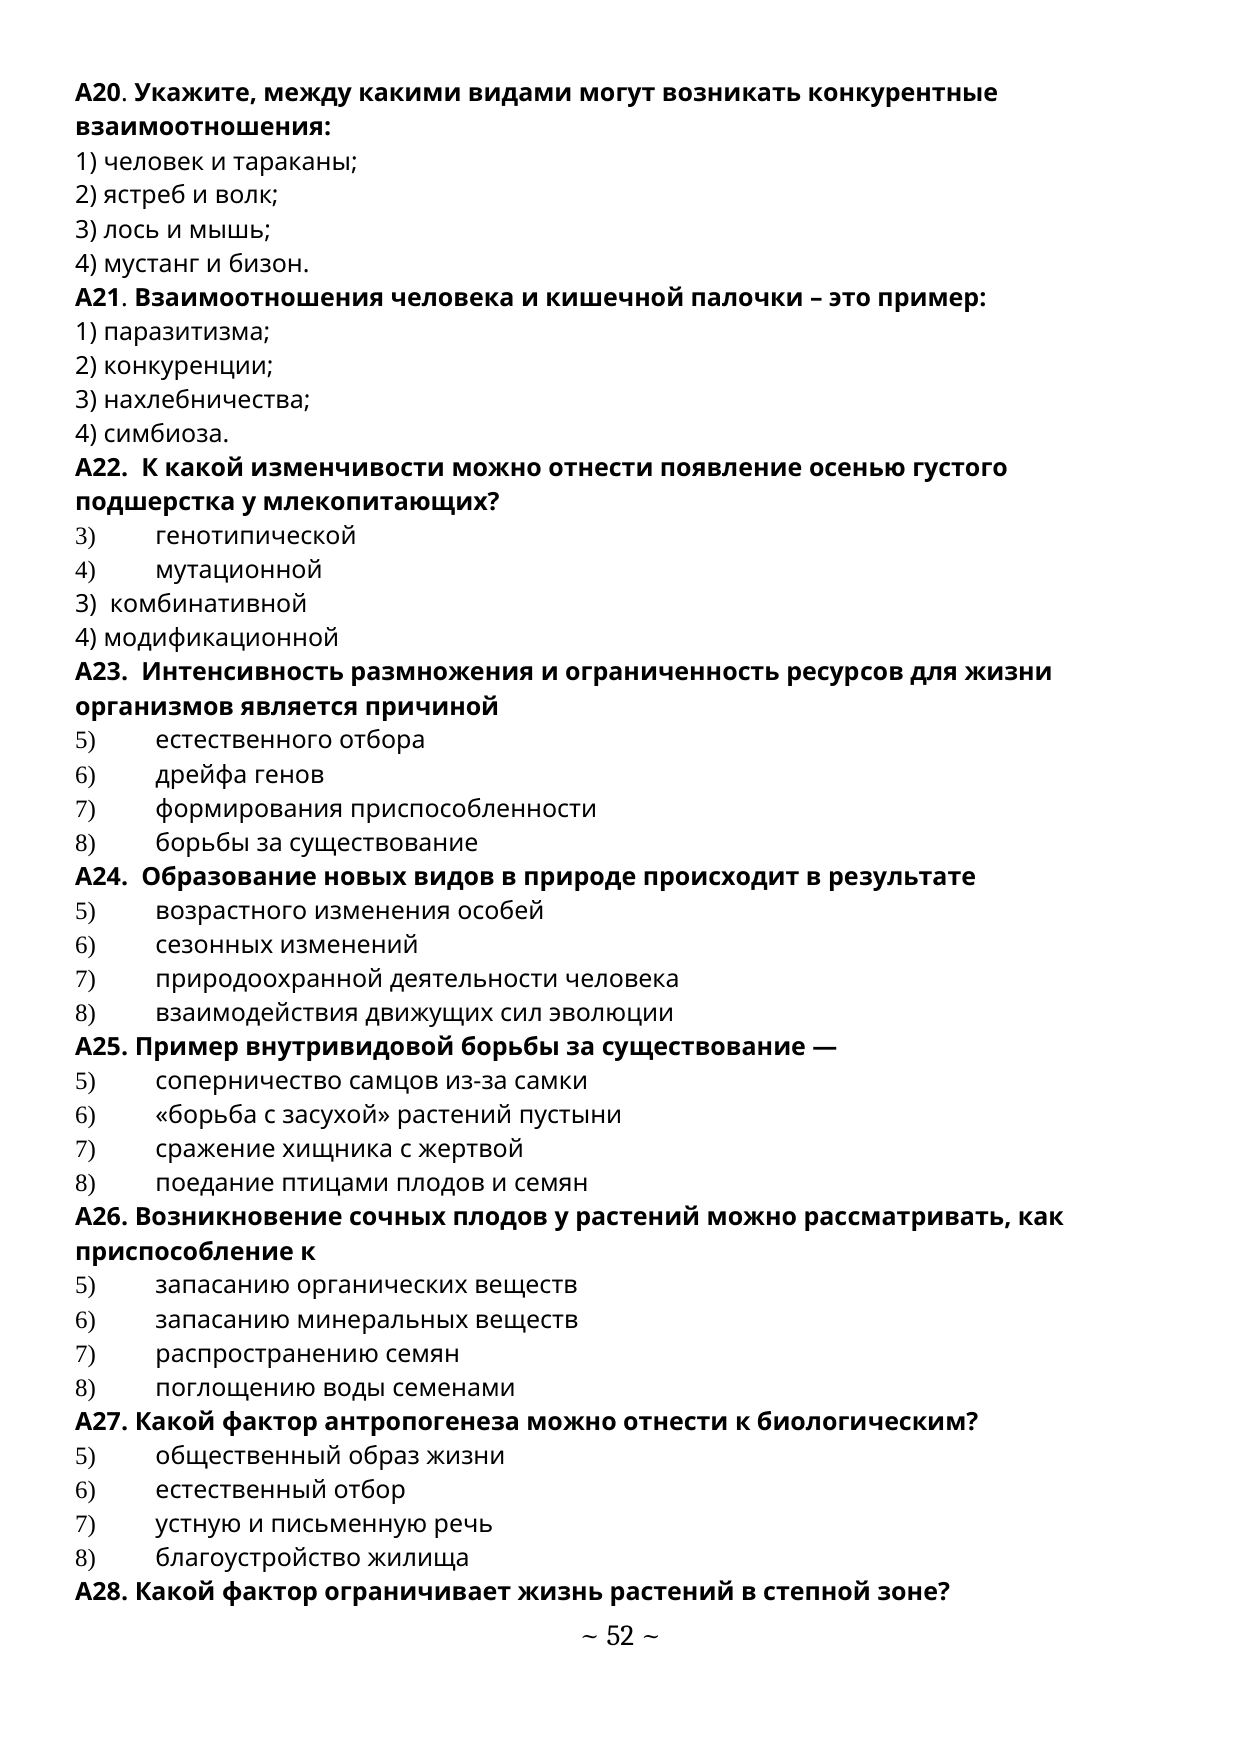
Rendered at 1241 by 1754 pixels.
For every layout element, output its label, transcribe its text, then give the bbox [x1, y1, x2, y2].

list запасанию органических веществ [75, 1267, 1165, 1301]
list сезонных изменений [75, 927, 1165, 961]
text А24. Образование новых видов в природе происходит в результате [75, 858, 1165, 892]
list природоохранной деятельности человека [75, 961, 1165, 995]
list дрейфа генов [75, 756, 1165, 790]
list борьбы за существование [75, 824, 1165, 858]
text 3) комбинативной [75, 586, 1165, 620]
text А27. Какой фактор антропогенеза можно отнести к биологическим? [75, 1403, 1165, 1437]
list устную и письменную речь [75, 1506, 1165, 1540]
list благоустройство жилища [75, 1540, 1165, 1574]
list возрастного изменения особей [75, 892, 1165, 927]
text 1) человек и тараканы; 2) ястреб и волк; 3) лось и мышь; 4) мустанг и бизон. [75, 143, 1165, 279]
text А28. Какой фактор ограничивает жизнь растений в степной зоне? [75, 1574, 1165, 1608]
text 4) модификационной [75, 620, 1165, 654]
list распространению семян [75, 1335, 1165, 1369]
list соперничество самцов из-за самки [75, 1063, 1165, 1097]
list поглощению воды семенами [75, 1369, 1165, 1403]
text А21. Взаимоотношения человека и кишечной палочки – это пример: [75, 279, 1165, 313]
list взаимодействия движущих сил эволюции [75, 995, 1165, 1029]
list запасанию минеральных веществ [75, 1301, 1165, 1335]
text А22. К какой изменчивости можно отнести появление осенью густого подшерстка у млекопитающих? [75, 450, 1165, 518]
list сражение хищника с жертвой [75, 1131, 1165, 1165]
text 1) паразитизма; 2) конкуренции; 3) нахлебничества; 4) симбиоза. [75, 313, 1165, 450]
list «борьба с засухой» растений пустыни [75, 1097, 1165, 1131]
list формирования приспособленности [75, 790, 1165, 824]
text А25. Пример внутривидовой борьбы за существование — [75, 1029, 1165, 1063]
list поедание птицами плодов и семян [75, 1165, 1165, 1199]
list генотипической [75, 518, 1165, 552]
text А26. Возникновение сочных плодов у растений можно рассматривать, как приспособление к [75, 1199, 1165, 1267]
list общественный образ жизни [75, 1437, 1165, 1472]
text А23. Интенсивность размножения и ограниченность ресурсов для жизни организмов является причиной [75, 654, 1165, 722]
list естественного отбора [75, 722, 1165, 756]
list мутационной [75, 552, 1165, 586]
text А20. Укажите, между какими видами могут возникать конкурентные взаимоотношения: [75, 75, 1165, 143]
list естественный отбор [75, 1472, 1165, 1506]
